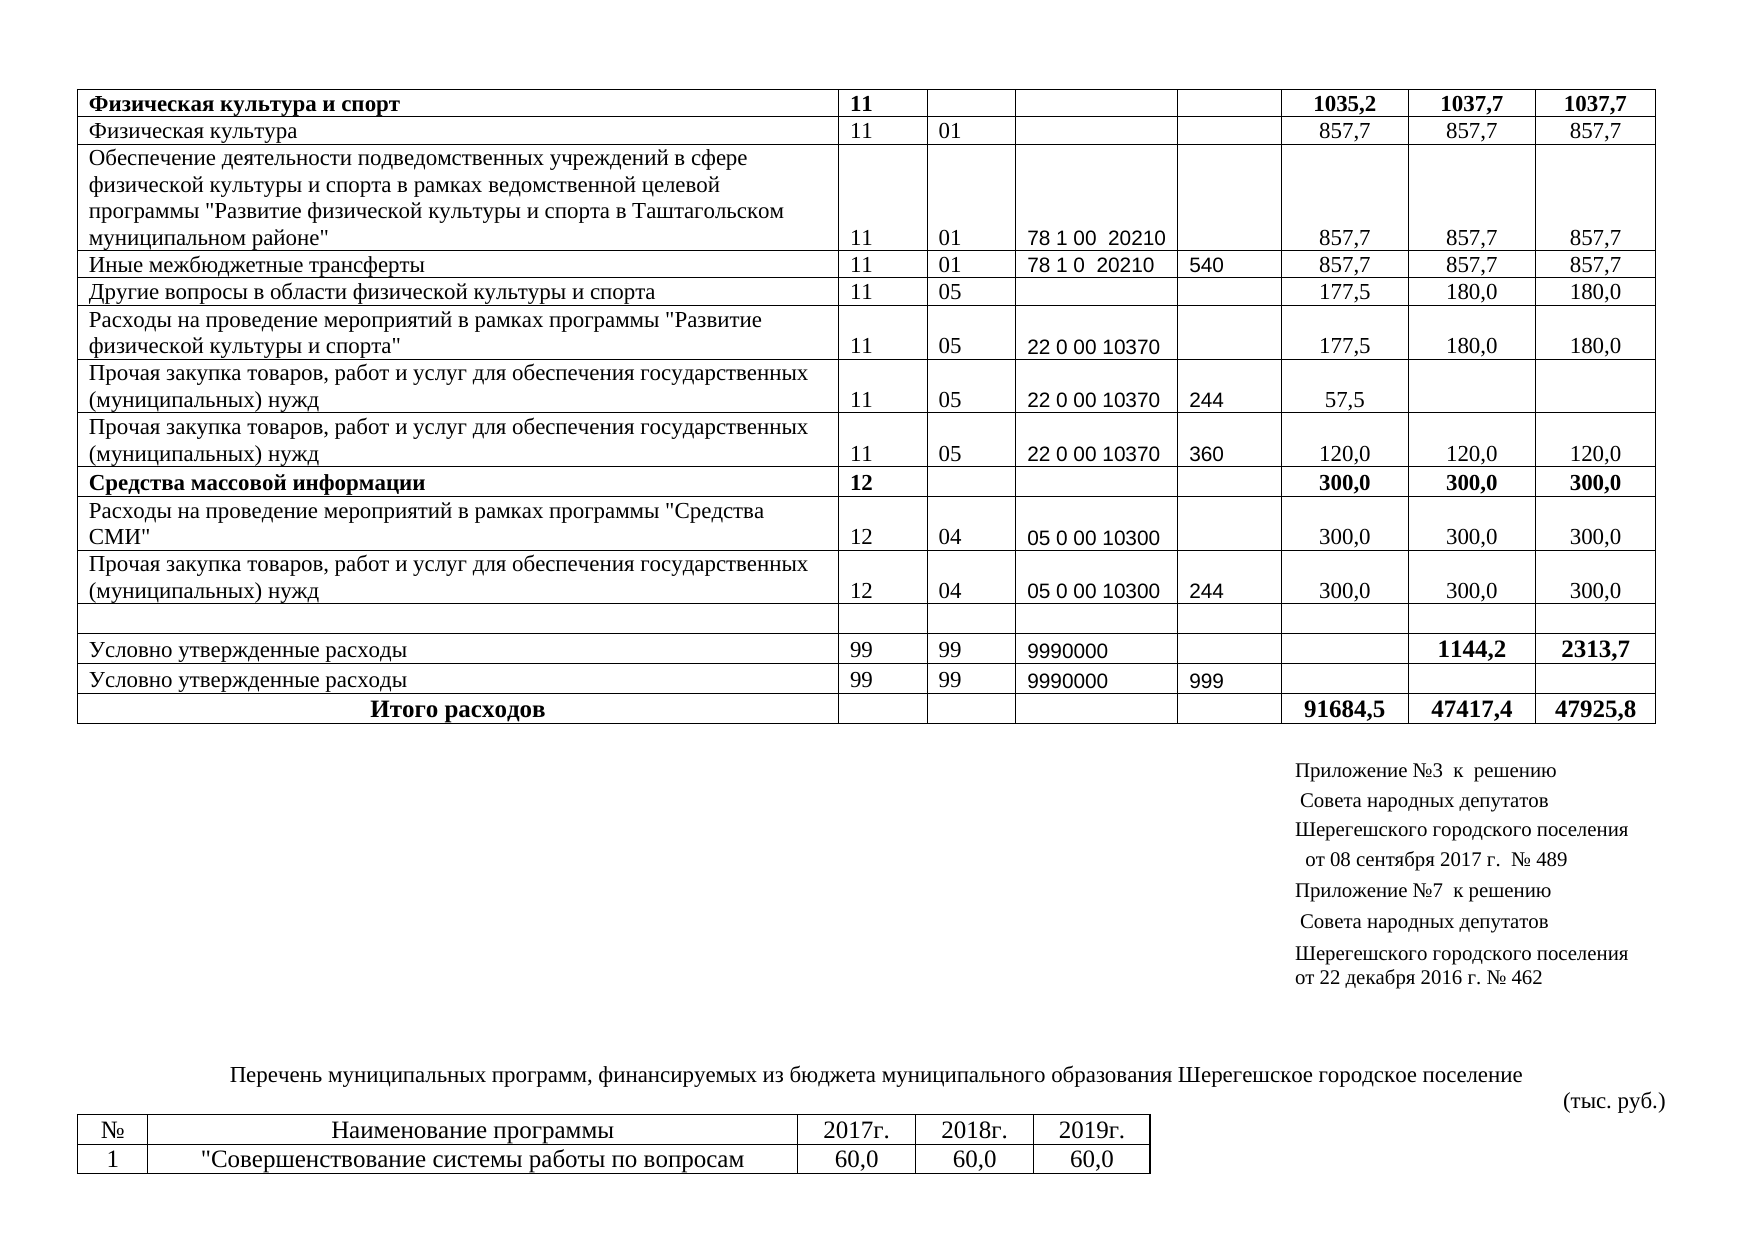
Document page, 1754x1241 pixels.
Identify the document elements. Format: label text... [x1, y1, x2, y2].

table_cell 857,7 [1409, 145, 1535, 250]
table_cell 04 [928, 551, 1015, 603]
table_cell 60,0 [916, 1145, 1033, 1173]
table_cell 300,0 [1282, 497, 1408, 549]
table_cell 11 [839, 278, 927, 305]
table_cell 1 [78, 1145, 147, 1173]
table_cell 11 [839, 90, 927, 116]
table_cell Совета народных депутатов [1284, 902, 1647, 933]
table_cell [1409, 604, 1535, 633]
text (тыс. руб.) [89, 1087, 1665, 1114]
table_cell [928, 467, 1015, 496]
table_cell 857,7 [1536, 117, 1655, 143]
table_cell Обеспечение деятельности подведомственных учреждений в сфере физической культуры и спорта в рамках ведомственной целевой программы "Развитие физической культуры и спорта в Таштагольском муниципальном районе" [78, 145, 838, 250]
table_cell Другие вопросы в области физической культуры и спорта [78, 278, 838, 305]
table_cell 244 [1178, 551, 1281, 603]
table_cell 857,7 [1282, 145, 1408, 250]
table_cell [1016, 467, 1177, 496]
table_cell Итого расходов [78, 694, 838, 722]
table_cell 22 0 00 10370 [1016, 360, 1177, 412]
table_header 2019г. [1034, 1115, 1149, 1143]
table_cell 22 0 00 10370 [1016, 413, 1177, 466]
table_cell 857,7 [1536, 251, 1655, 277]
table_cell 05 [928, 413, 1015, 466]
table_cell 857,7 [1409, 117, 1535, 143]
table_cell 999 [1178, 664, 1281, 693]
table_cell 01 [928, 117, 1015, 143]
table_cell 180,0 [1536, 306, 1655, 358]
table_cell 300,0 [1282, 467, 1408, 496]
table_cell [78, 604, 838, 633]
table_cell [839, 604, 927, 633]
table_cell 99 [928, 664, 1015, 693]
table_cell [1178, 497, 1281, 549]
table_cell Условно утвержденные расходы [78, 634, 838, 663]
table_cell от 08 сентября 2017 г. № 489 [1284, 841, 1647, 871]
table_cell 244 [1178, 360, 1281, 412]
table_header 2018г. [916, 1115, 1033, 1143]
table_cell [1178, 694, 1281, 722]
table_cell [1178, 634, 1281, 663]
table_cell [1178, 306, 1281, 358]
table_cell 47417,4 [1409, 694, 1535, 722]
table_cell [1536, 604, 1655, 633]
table_cell 11 [839, 306, 927, 358]
table_cell 180,0 [1409, 278, 1535, 305]
table_cell [1178, 117, 1281, 143]
table_header № [78, 1115, 147, 1143]
table_cell 180,0 [1536, 278, 1655, 305]
table_cell [839, 694, 927, 722]
table_cell 11 [839, 251, 927, 277]
table_cell 1035,2 [1282, 90, 1408, 116]
table_cell [928, 90, 1015, 116]
table_cell Прочая закупка товаров, работ и услуг для обеспечения государственных (муниципальных) нужд [78, 551, 838, 603]
table_cell 1037,7 [1536, 90, 1655, 116]
table_cell 05 0 00 10300 [1016, 551, 1177, 603]
table_header Наименование программы [148, 1115, 797, 1143]
table_cell 60,0 [1034, 1145, 1149, 1173]
table_cell 180,0 [1409, 306, 1535, 358]
table_cell [1409, 664, 1535, 693]
table_cell Шерегешского городского поселения [1284, 934, 1647, 965]
table_cell 12 [839, 467, 927, 496]
table_cell Прочая закупка товаров, работ и услуг для обеспечения государственных (муниципальных) нужд [78, 360, 838, 412]
table_cell [1016, 694, 1177, 722]
table_cell [1178, 278, 1281, 305]
table_cell [1536, 664, 1655, 693]
table_header 2017г. [798, 1115, 915, 1143]
table_cell 05 [928, 306, 1015, 358]
table_cell [1178, 467, 1281, 496]
table_cell 300,0 [1536, 551, 1655, 603]
table_cell 300,0 [1409, 551, 1535, 603]
table_cell 78 1 0 20210 [1016, 251, 1177, 277]
table_cell 300,0 [1409, 497, 1535, 549]
table_cell 11 [839, 145, 927, 250]
table_cell 300,0 [1409, 467, 1535, 496]
table_cell Средства массовой информации [78, 467, 838, 496]
table_cell 9990000 [1016, 664, 1177, 693]
table_cell Прочая закупка товаров, работ и услуг для обеспечения государственных (муниципальных) нужд [78, 413, 838, 466]
table_cell 05 [928, 360, 1015, 412]
table_cell от 22 декабря 2016 г. № 462 [1284, 965, 1647, 1061]
table_cell [1282, 664, 1408, 693]
table_cell 01 [928, 145, 1015, 250]
table_cell 11 [839, 360, 927, 412]
table_cell 11 [839, 413, 927, 466]
table_cell 12 [839, 551, 927, 603]
table_cell 05 [928, 278, 1015, 305]
table_cell 04 [928, 497, 1015, 549]
table_cell 300,0 [1536, 497, 1655, 549]
table_cell [1282, 604, 1408, 633]
table_cell Условно утвержденные расходы [78, 664, 838, 693]
table_cell [1178, 604, 1281, 633]
table_cell [928, 694, 1015, 722]
table_cell Физическая культура и спорт [78, 90, 838, 116]
table_cell 857,7 [1536, 145, 1655, 250]
table_cell Расходы на проведение мероприятий в рамках программы "Средства СМИ" [78, 497, 838, 549]
table_cell 12 [839, 497, 927, 549]
table_cell 177,5 [1282, 278, 1408, 305]
table_cell [928, 604, 1015, 633]
table_cell 2313,7 [1536, 634, 1655, 663]
table_cell [1178, 90, 1281, 116]
table_cell 60,0 [798, 1145, 915, 1173]
table_cell 857,7 [1282, 251, 1408, 277]
table_cell 177,5 [1282, 306, 1408, 358]
table_cell 857,7 [1409, 251, 1535, 277]
table_cell 360 [1178, 413, 1281, 466]
table_cell 540 [1178, 251, 1281, 277]
text Перечень муниципальных программ, финансируемых из бюджета муниципального образования Шерегешское городское поселение [89, 781, 1665, 1087]
table_cell Шерегешского городского поселения [1284, 812, 1647, 841]
table_header Приложение №3 к решению [1284, 752, 1647, 782]
table_cell 300,0 [1536, 467, 1655, 496]
table_cell [1016, 278, 1177, 305]
table_cell Физическая культура [78, 117, 838, 143]
table_cell 1144,2 [1409, 634, 1535, 663]
table_cell 01 [928, 251, 1015, 277]
table_cell 57,5 [1282, 360, 1408, 412]
table_cell 120,0 [1282, 413, 1408, 466]
table_cell [1016, 117, 1177, 143]
table_cell 78 1 00 20210 [1016, 145, 1177, 250]
table_cell 300,0 [1282, 551, 1408, 603]
table_cell [1536, 360, 1655, 412]
table_cell 99 [928, 634, 1015, 663]
table_cell 9990000 [1016, 634, 1177, 663]
table_cell 120,0 [1409, 413, 1535, 466]
table_cell [1178, 145, 1281, 250]
table_cell 857,7 [1282, 117, 1408, 143]
table_cell [1409, 360, 1535, 412]
table_cell Совета народных депутатов [1284, 782, 1647, 812]
table_cell 1037,7 [1409, 90, 1535, 116]
table_cell 91684,5 [1282, 694, 1408, 722]
table_cell 05 0 00 10300 [1016, 497, 1177, 549]
table_cell 99 [839, 634, 927, 663]
table_cell 22 0 00 10370 [1016, 306, 1177, 358]
table_cell 120,0 [1536, 413, 1655, 466]
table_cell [148, 1145, 797, 1173]
table_cell 47925,8 [1536, 694, 1655, 722]
table_cell Иные межбюджетные трансферты [78, 251, 838, 277]
table_cell Приложение №7 к решению [1284, 871, 1647, 902]
table_cell 11 [839, 117, 927, 143]
table_cell [1016, 604, 1177, 633]
table_cell [1016, 90, 1177, 116]
table_cell 99 [839, 664, 927, 693]
table_cell Расходы на проведение мероприятий в рамках программы "Развитие физической культуры и спорта" [78, 306, 838, 358]
table_cell [1282, 634, 1408, 663]
